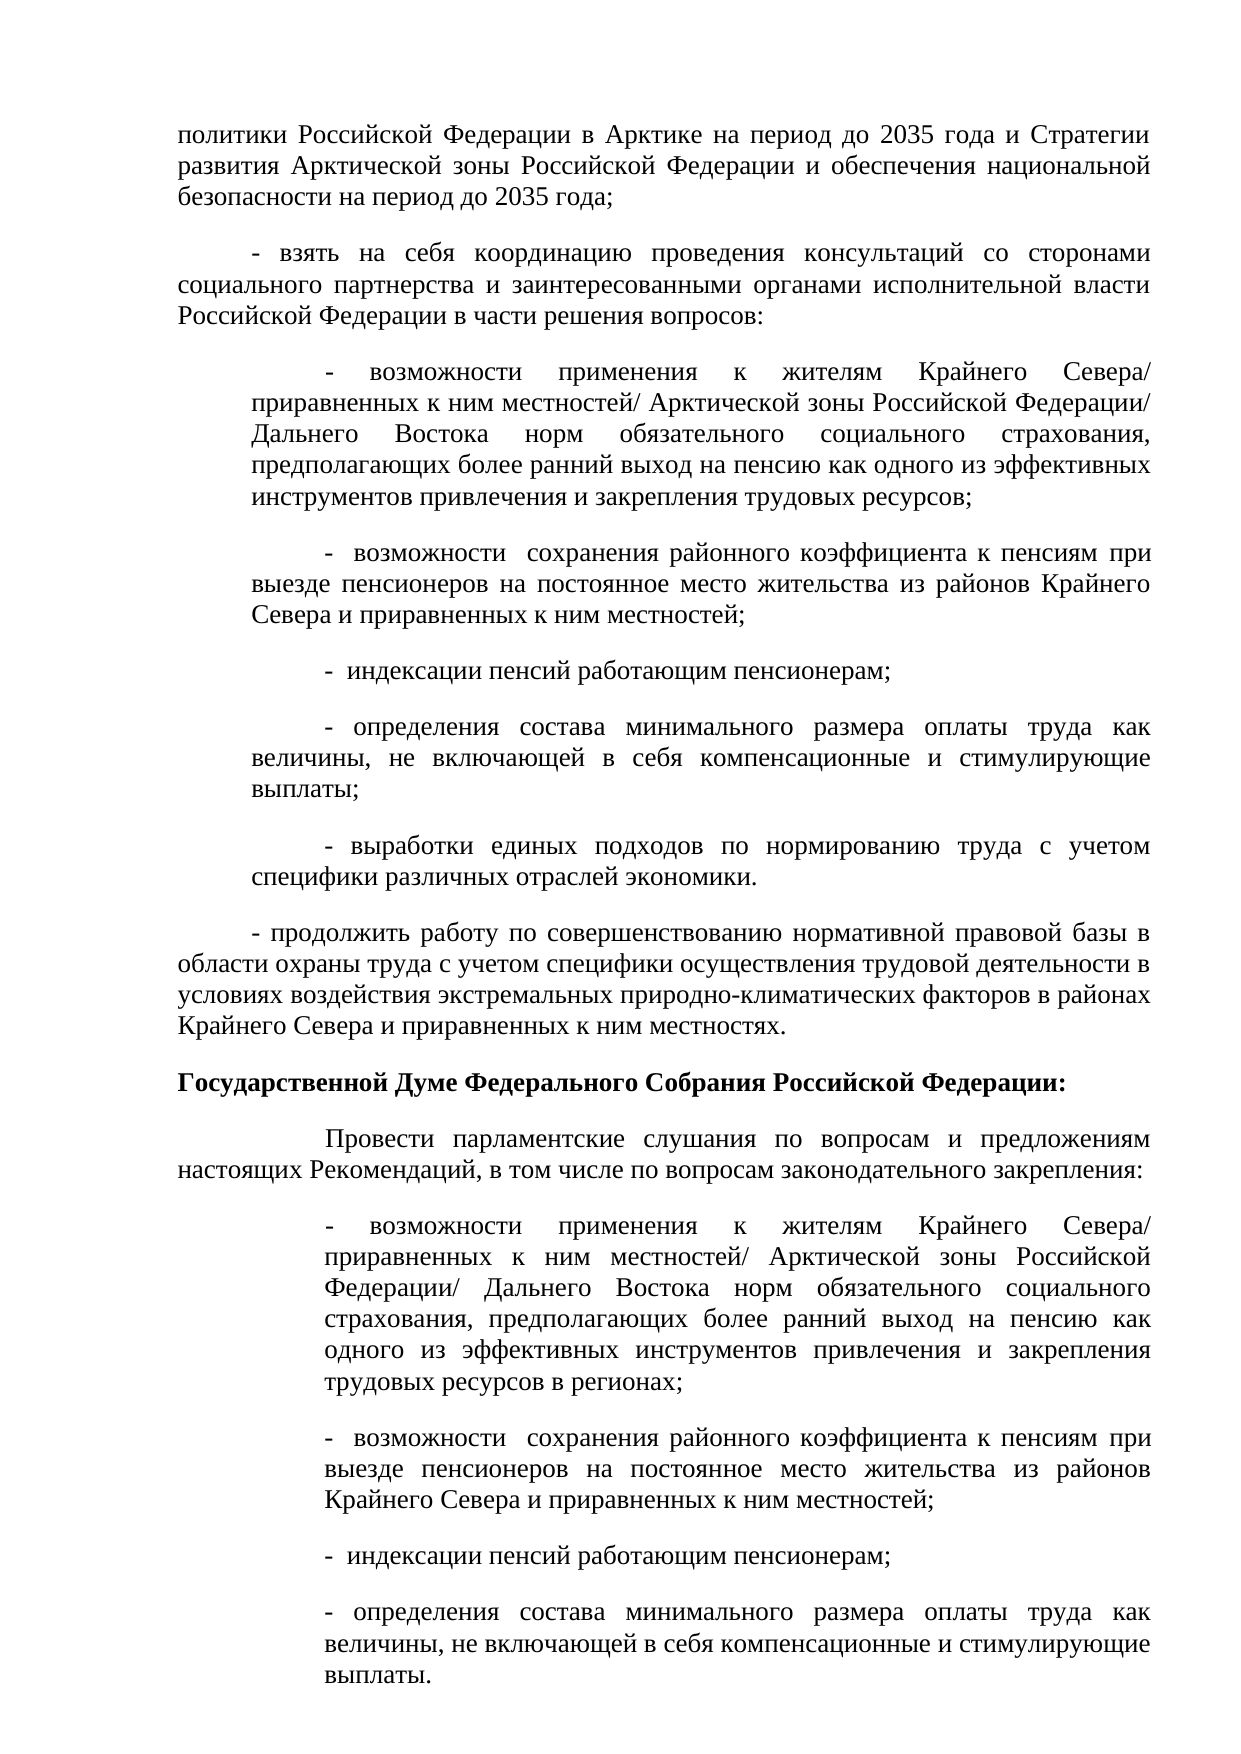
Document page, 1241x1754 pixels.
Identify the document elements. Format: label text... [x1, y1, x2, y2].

text - взять на себя координацию проведения консультаций со сторонами социального партнерства и заинтересованными органами исполнительной власти Российской Федерации в части решения вопросов: [177, 237, 1152, 330]
text - возможности применения к жителям Крайнего Севера/ приравненных к ним местностей/ Арктической зоны Российской Федерации/ Дальнего Востока норм обязательного социального страхования, предполагающих более ранний выход на пенсию как одного из эффективных инструментов привлечения и закрепления трудовых ресурсов; [251, 355, 1152, 511]
text - индексации пенсий работающим пенсионерам; [251, 1539, 1152, 1571]
text Провести парламентские слушания по вопросам и предложениям настоящих Рекомендаций, в том числе по вопросам законодательного закрепления: [177, 1122, 1152, 1184]
text - возможности сохранения районного коэффициента к пенсиям при выезде пенсионеров на постоянное место жительства из районов Крайнего Севера и приравненных к ним местностей; [324, 1421, 1152, 1514]
text - определения состава минимального размера оплаты труда как величины, не включающей в себя компенсационные и стимулирующие выплаты; [251, 710, 1152, 804]
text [177, 118, 1152, 212]
text - продолжить работу по совершенствованию нормативной правовой базы в области охраны труда с учетом специфики осуществления трудовой деятельности в условиях воздействия экстремальных природно-климатических факторов в районах Крайнего Севера и приравненных к ним местностях. [177, 916, 1152, 1041]
text - выработки единых подходов по нормированию труда с учетом специфики различных отраслей экономики. [251, 829, 1152, 891]
text Государственной Думе Федерального Собрания Российской Федерации: [177, 1066, 1152, 1097]
text - возможности сохранения районного коэффициента к пенсиям при выезде пенсионеров на постоянное место жительства из районов Крайнего Севера и приравненных к ним местностей; [251, 536, 1152, 629]
text - определения состава минимального размера оплаты труда как величины, не включающей в себя компенсационные и стимулирующие выплаты. [324, 1596, 1152, 1689]
text - возможности применения к жителям Крайнего Севера/ приравненных к ним местностей/ Арктической зоны Российской Федерации/ Дальнего Востока норм обязательного социального страхования, предполагающих более ранний выход на пенсию как одного из эффективных инструментов привлечения и закрепления трудовых ресурсов в регионах; [324, 1209, 1152, 1396]
text - индексации пенсий работающим пенсионерам; [251, 654, 1152, 685]
